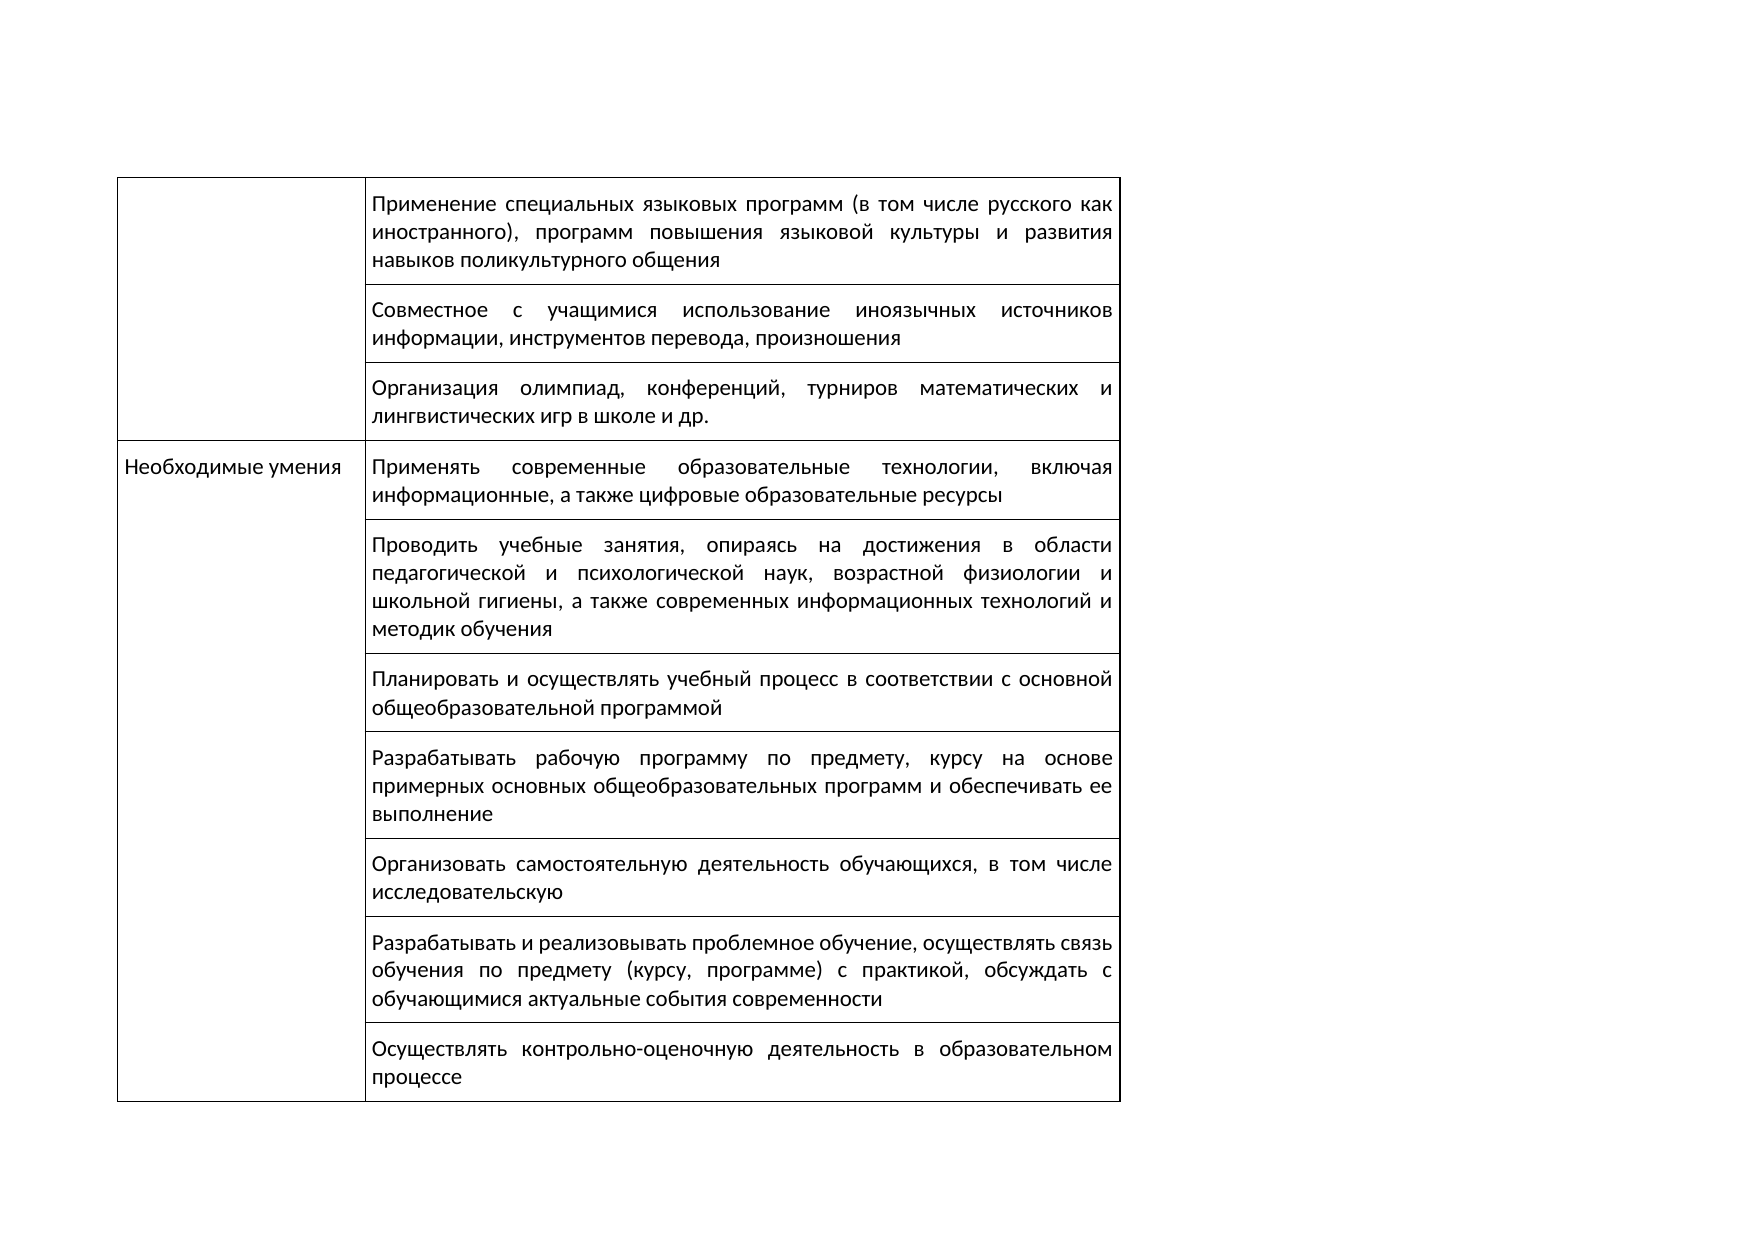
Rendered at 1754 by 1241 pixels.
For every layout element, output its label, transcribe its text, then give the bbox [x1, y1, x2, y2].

table_cell Разрабатывать и реализовывать проблемное обучение, осуществлять связь обучения по предмету (курсу, программе) с практикой, обсуждать с обучающимися актуальные события современности [366, 917, 1119, 1022]
table_cell Планировать и осуществлять учебный процесс в соответствии с основной общеобразовательной программой [366, 654, 1119, 731]
table_cell Организация олимпиад, конференций, турниров математических и лингвистических игр в школе и др. [366, 363, 1119, 440]
table_cell Применять современные образовательные технологии, включая информационные, а также цифровые образовательные ресурсы [366, 441, 1119, 518]
table_cell Необходимые умения [118, 441, 365, 1101]
table_cell Осуществлять контрольно-оценочную деятельность в образовательном процессе [366, 1023, 1119, 1101]
table_cell Совместное с учащимися использование иноязычных источников информации, инструментов перевода, произношения [366, 285, 1119, 362]
table_cell Проводить учебные занятия, опираясь на достижения в области педагогической и психологической наук, возрастной физиологии и школьной гигиены, а также современных информационных технологий и методик обучения [366, 520, 1119, 653]
table_cell Разрабатывать рабочую программу по предмету, курсу на основе примерных основных общеобразовательных программ и обеспечивать ее выполнение [366, 732, 1119, 838]
table_cell Применение специальных языковых программ (в том числе русского как иностранного), программ повышения языковой культуры и развития навыков поликультурного общения [366, 178, 1119, 283]
table_cell Организовать самостоятельную деятельность обучающихся, в том числе исследовательскую [366, 839, 1119, 916]
